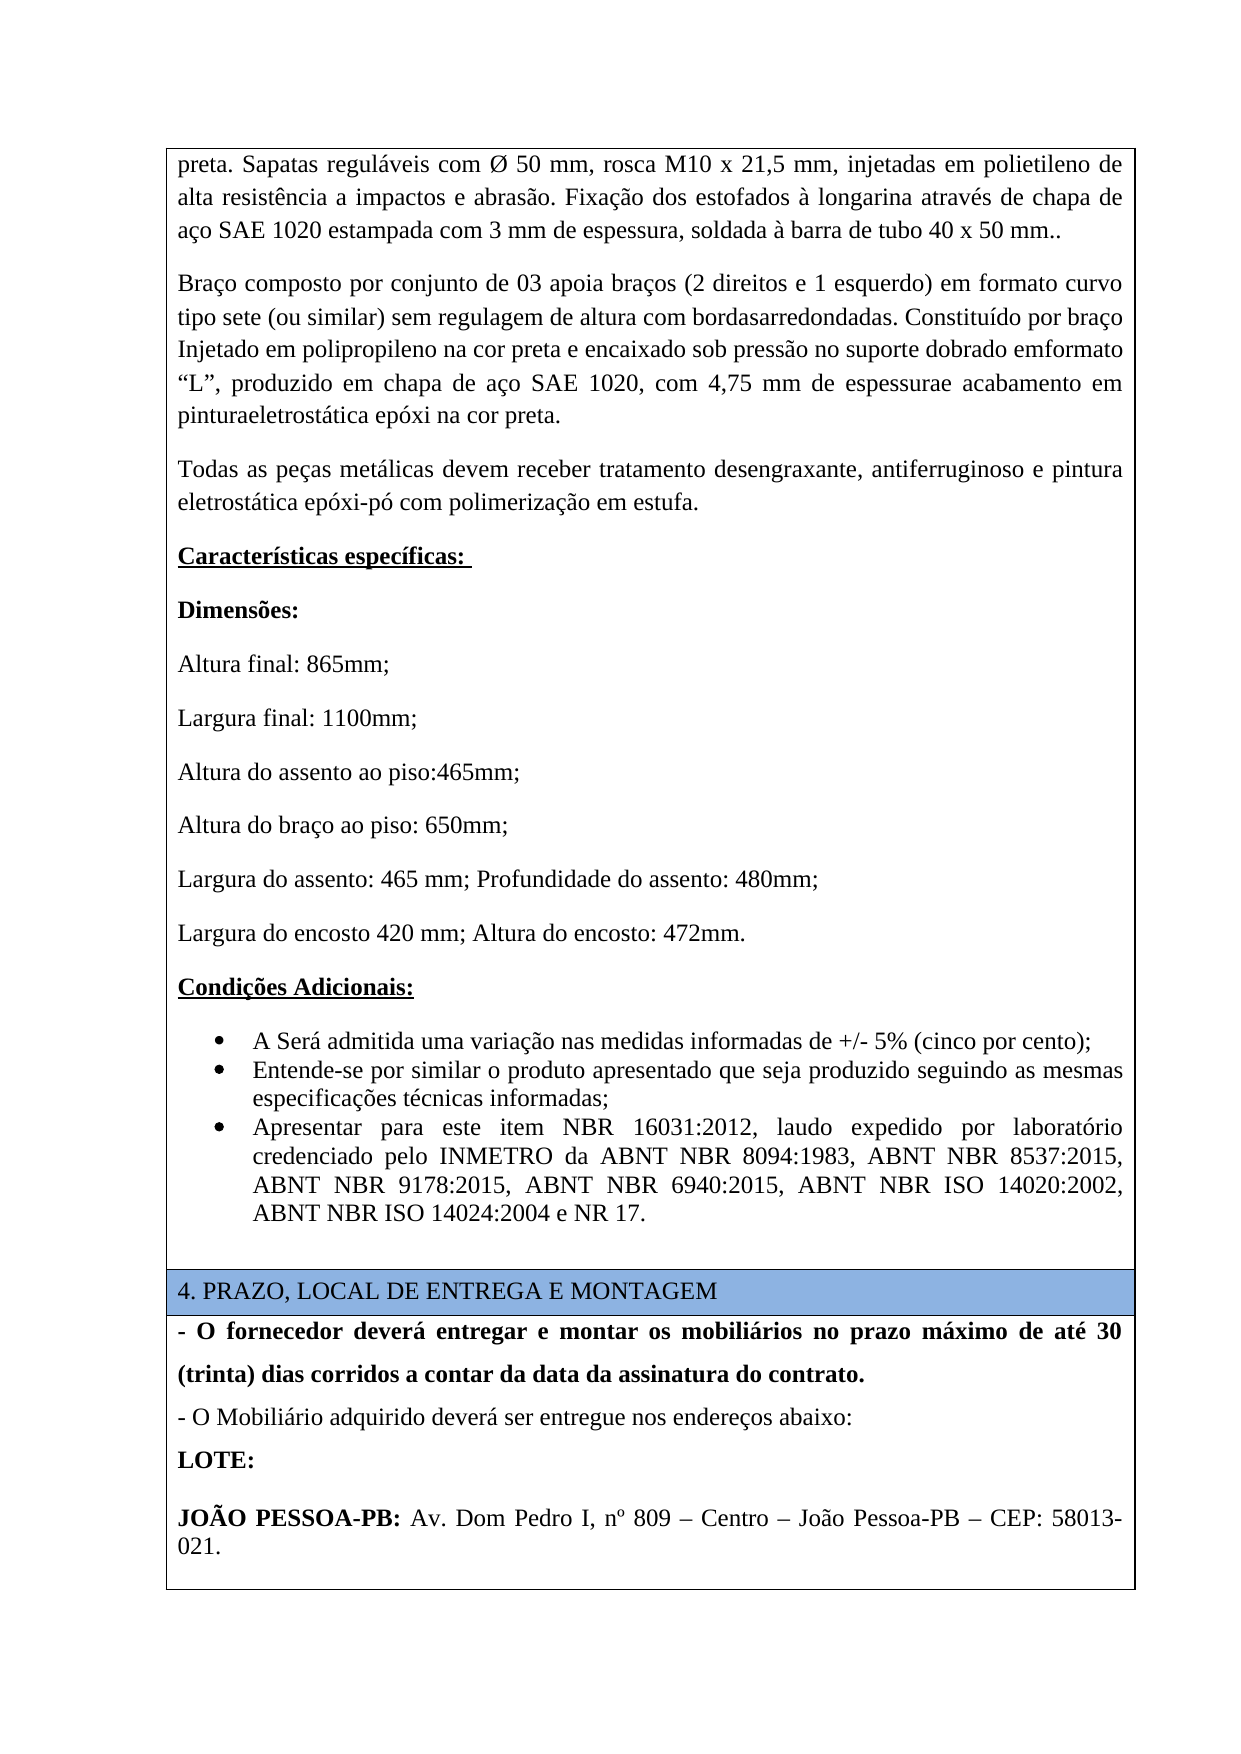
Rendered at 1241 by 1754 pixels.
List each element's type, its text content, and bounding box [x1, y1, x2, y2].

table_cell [167, 149, 1134, 1268]
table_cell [167, 1316, 1134, 1589]
table_cell 4. PRAZO, LOCAL DE ENTREGA E MONTAGEM [167, 1270, 1134, 1315]
